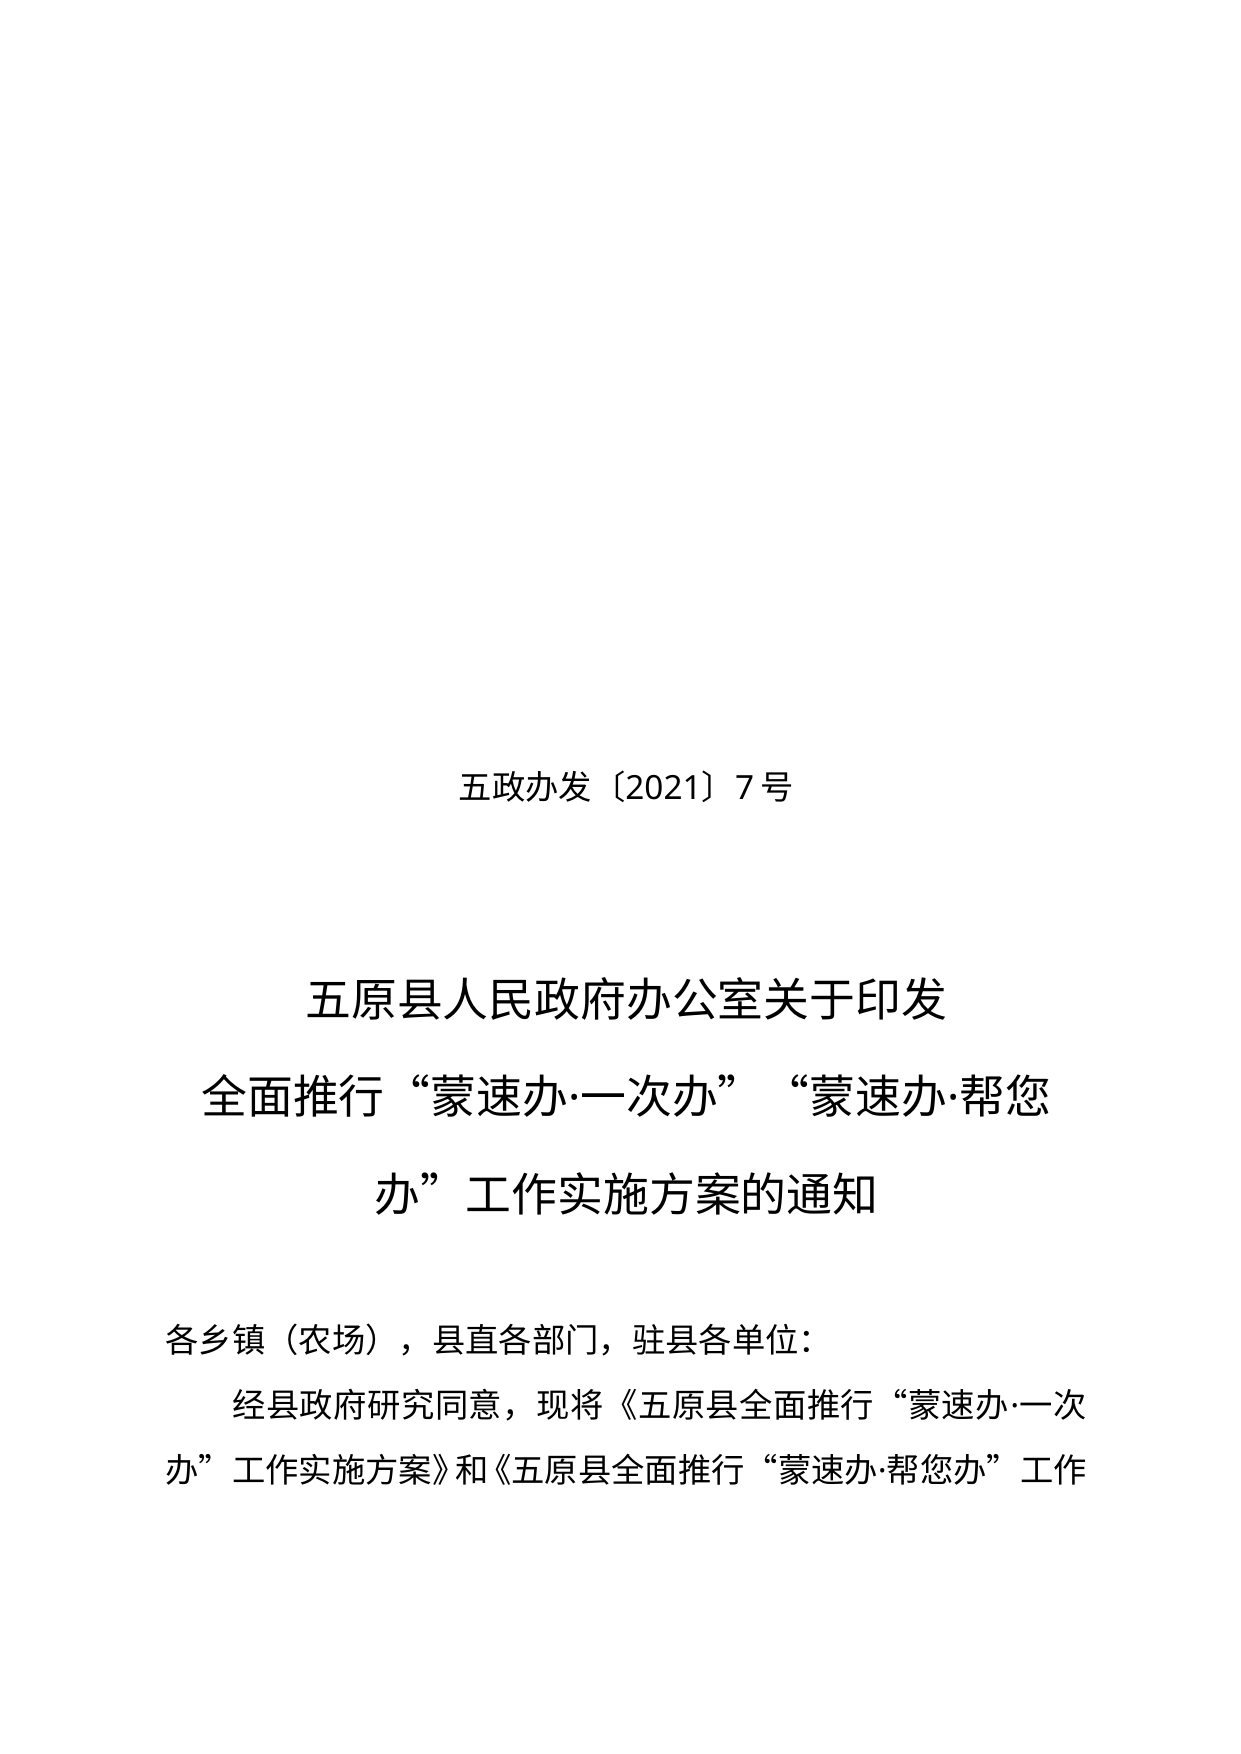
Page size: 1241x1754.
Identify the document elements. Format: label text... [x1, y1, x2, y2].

text 五原县人民政府办公室关于印发 [165, 948, 1087, 1045]
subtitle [165, 1370, 1087, 1500]
text 各乡镇（农场），县直各部门，驻县各单位： [165, 1305, 1087, 1370]
text 全面推行“蒙速办·一次办”“蒙速办·帮您办”工作实施方案的通知 [165, 1045, 1087, 1240]
text 五政办发〔2021〕7号 [165, 753, 1087, 818]
